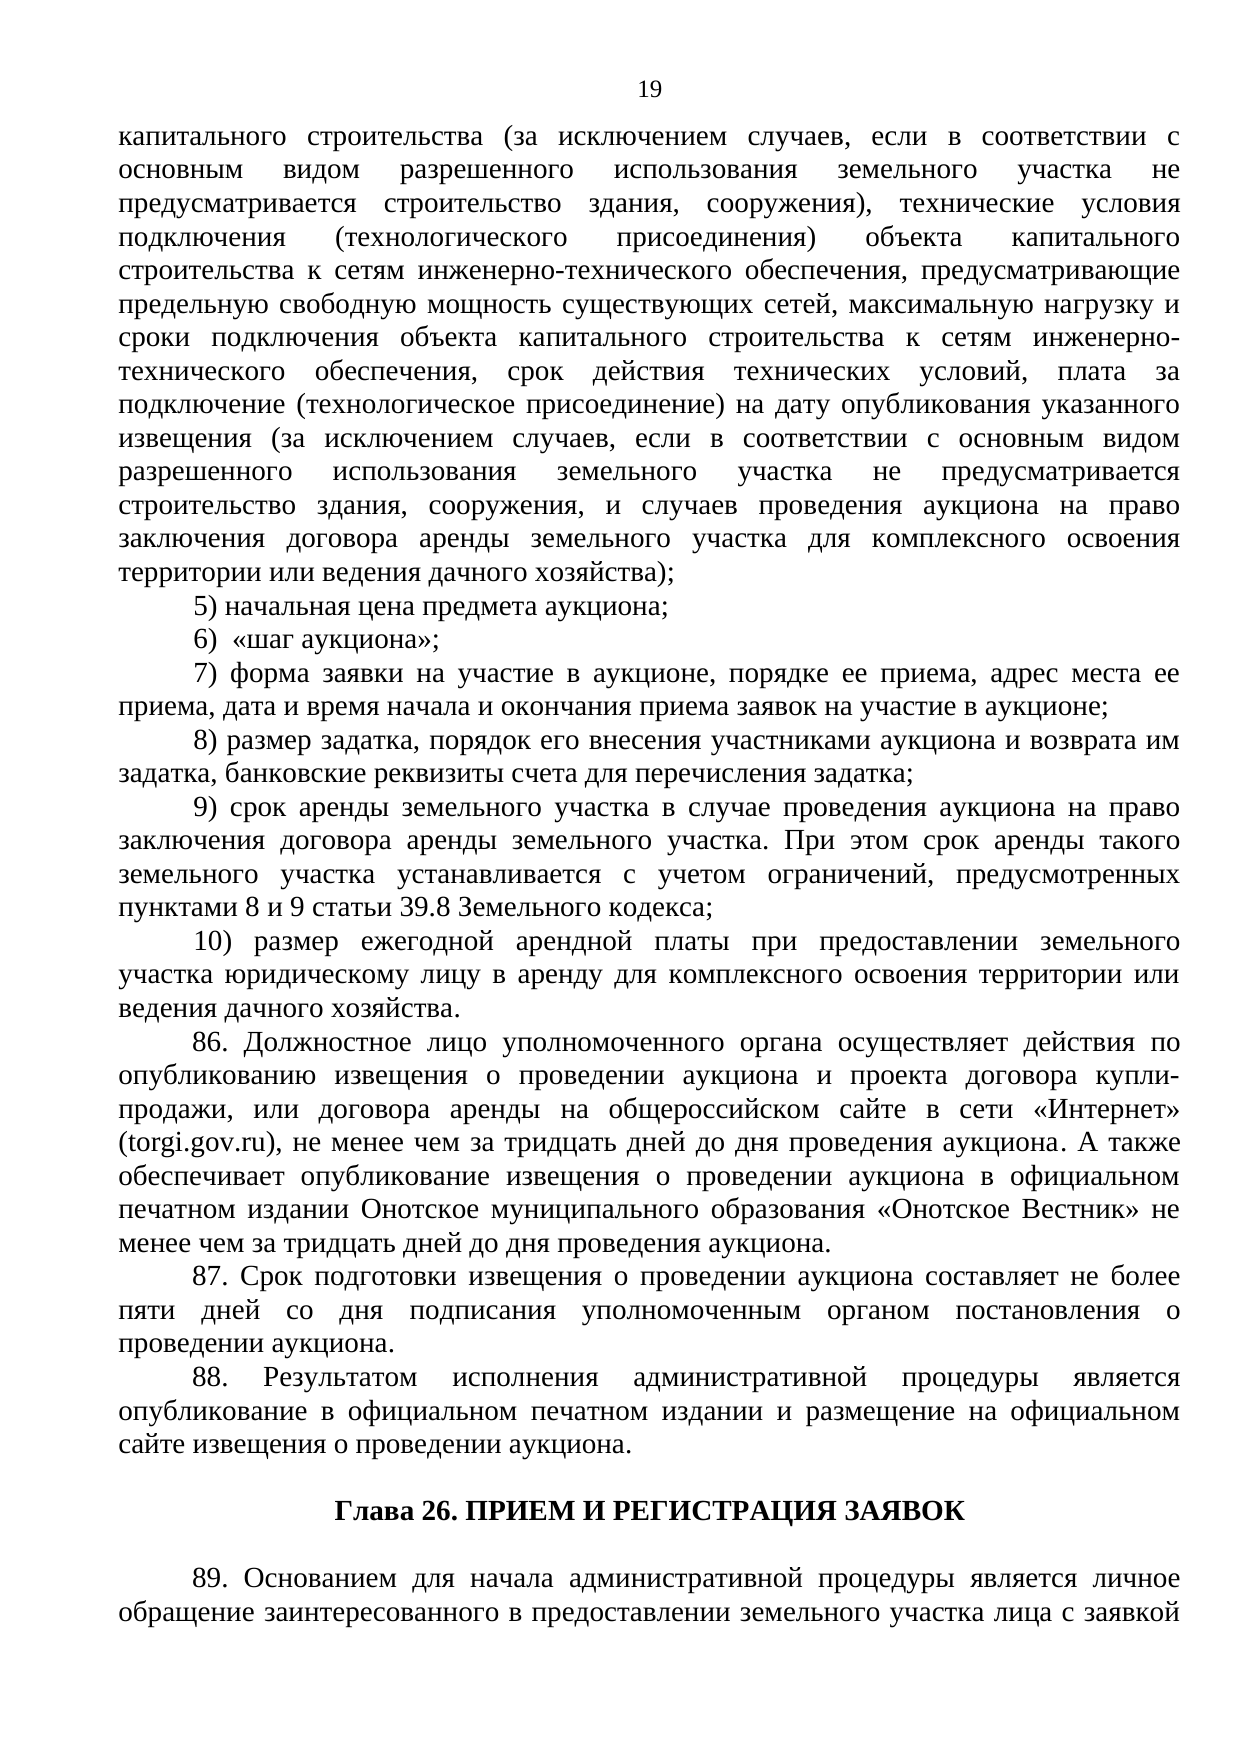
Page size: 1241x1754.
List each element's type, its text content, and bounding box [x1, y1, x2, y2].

text 87. Срок подготовки извещения о проведении аукциона составляет не более пяти дней со дня подписания уполномоченным органом постановления о проведении аукциона. [118, 1258, 1181, 1359]
text 8) размер задатка, порядок его внесения участниками аукциона и возврата им задатка, банковские реквизиты счета для перечисления задатка; [118, 722, 1181, 789]
text Глава 26. ПРИЕМ И РЕГИСТРАЦИЯ ЗАЯВОК [118, 1493, 1181, 1527]
text 7) форма заявки на участие в аукционе, порядке ее приема, адрес места ее приема, дата и время начала и окончания приема заявок на участие в аукционе; [118, 655, 1181, 722]
text 9) срок аренды земельного участка в случае проведения аукциона на право заключения договора аренды земельного участка. При этом срок аренды такого земельного участка устанавливается с учетом ограничений, предусмотренных пунктами 8 и 9 статьи 39.8 Земельного кодекса; [118, 789, 1181, 923]
text 86. Должностное лицо уполномоченного органа осуществляет действия по опубликованию извещения о проведении аукциона и проекта договора купли-продажи, или договора аренды на общероссийском сайте в сети «Интернет» (torgi.gov.ru), не менее чем за тридцать дней до дня проведения аукциона. А также обеспечивает опубликование извещения о проведении аукциона в официальном печатном издании Онотское муниципального образования «Онотское Вестник» не менее чем за тридцать дней до дня проведения аукциона. [118, 1024, 1181, 1258]
text 88. Результатом исполнения административной процедуры является опубликование в официальном печатном издании и размещение на официальном сайте извещения о проведении аукциона. [118, 1359, 1181, 1460]
text 10) размер ежегодной арендной платы при предоставлении земельного участка юридическому лицу в аренду для комплексного освоения территории или ведения дачного хозяйства. [118, 923, 1181, 1024]
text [118, 1560, 1181, 1627]
text 6) «шаг аукциона»; [118, 621, 1181, 655]
text 5) начальная цена предмета аукциона; [118, 588, 1181, 621]
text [118, 118, 1181, 588]
